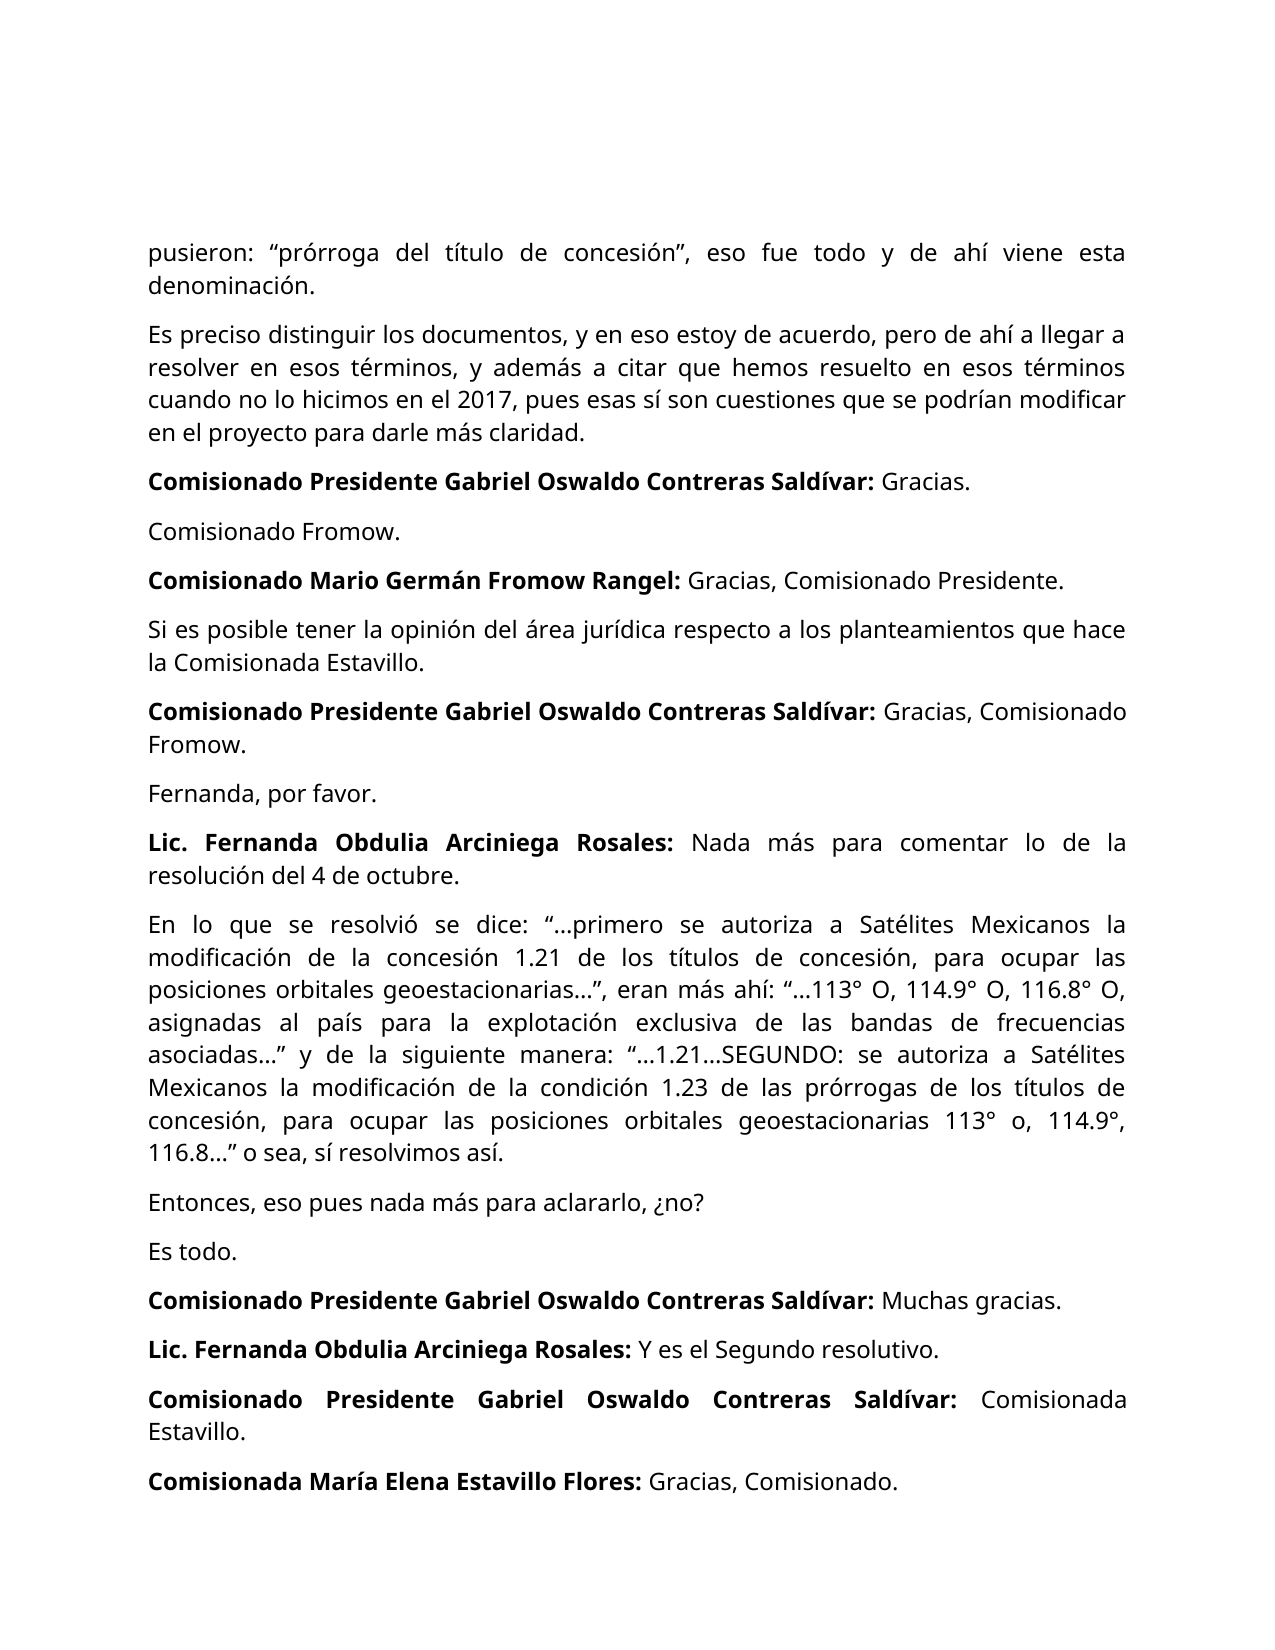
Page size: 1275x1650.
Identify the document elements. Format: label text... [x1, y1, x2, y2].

text Lic. Fernanda Obdulia Arciniega Rosales: Y es el Segundo resolutivo. [148, 1333, 1127, 1366]
text Comisionado Presidente Gabriel Oswaldo Contreras Saldívar: Comisionada Estavillo. [148, 1382, 1127, 1448]
text Comisionado Presidente Gabriel Oswaldo Contreras Saldívar: Gracias. [148, 465, 1127, 498]
text Comisionado Presidente Gabriel Oswaldo Contreras Saldívar: Muchas gracias. [148, 1284, 1127, 1317]
text Fernanda, por favor. [148, 777, 1127, 809]
text Comisionado Mario Germán Fromow Rangel: Gracias, Comisionado Presidente. [148, 564, 1127, 596]
text En lo que se resolvió se dice: “…primero se autoriza a Satélites Mexicanos la modificación de la concesión 1.21 de los títulos de concesión, para ocupar las posiciones orbitales geoestacionarias…”, eran más ahí: “…113° O, 114.9° O, 116.8° O, asignadas al país para la explotación exclusiva de las bandas de frecuencias asociadas…” y de la siguiente manera: “…1.21…SEGUNDO: se autoriza a Satélites Mexicanos la modificación de la condición 1.23 de las prórrogas de los títulos de concesión, para ocupar las posiciones orbitales geoestacionarias 113° o, 114.9°, 116.8…” o sea, sí resolvimos así. [148, 908, 1127, 1169]
text Comisionada María Elena Estavillo Flores: Gracias, Comisionado. [148, 1464, 1127, 1497]
text Comisionado Fromow. [148, 514, 1127, 547]
text Entonces, eso pues nada más para aclararlo, ¿no? [148, 1185, 1127, 1218]
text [148, 236, 1127, 301]
text Es todo. [148, 1235, 1127, 1267]
text Lic. Fernanda Obdulia Arciniega Rosales: Nada más para comentar lo de la resolución del 4 de octubre. [148, 826, 1127, 891]
text Comisionado Presidente Gabriel Oswaldo Contreras Saldívar: Gracias, Comisionado Fromow. [148, 695, 1127, 760]
text Si es posible tener la opinión del área jurídica respecto a los planteamientos que hace la Comisionada Estavillo. [148, 613, 1127, 678]
text Es preciso distinguir los documentos, y en eso estoy de acuerdo, pero de ahí a llegar a resolver en esos términos, y además a citar que hemos resuelto en esos términos cuando no lo hicimos en el 2017, pues esas sí son cuestiones que se podrían modificar en el proyecto para darle más claridad. [148, 318, 1127, 448]
